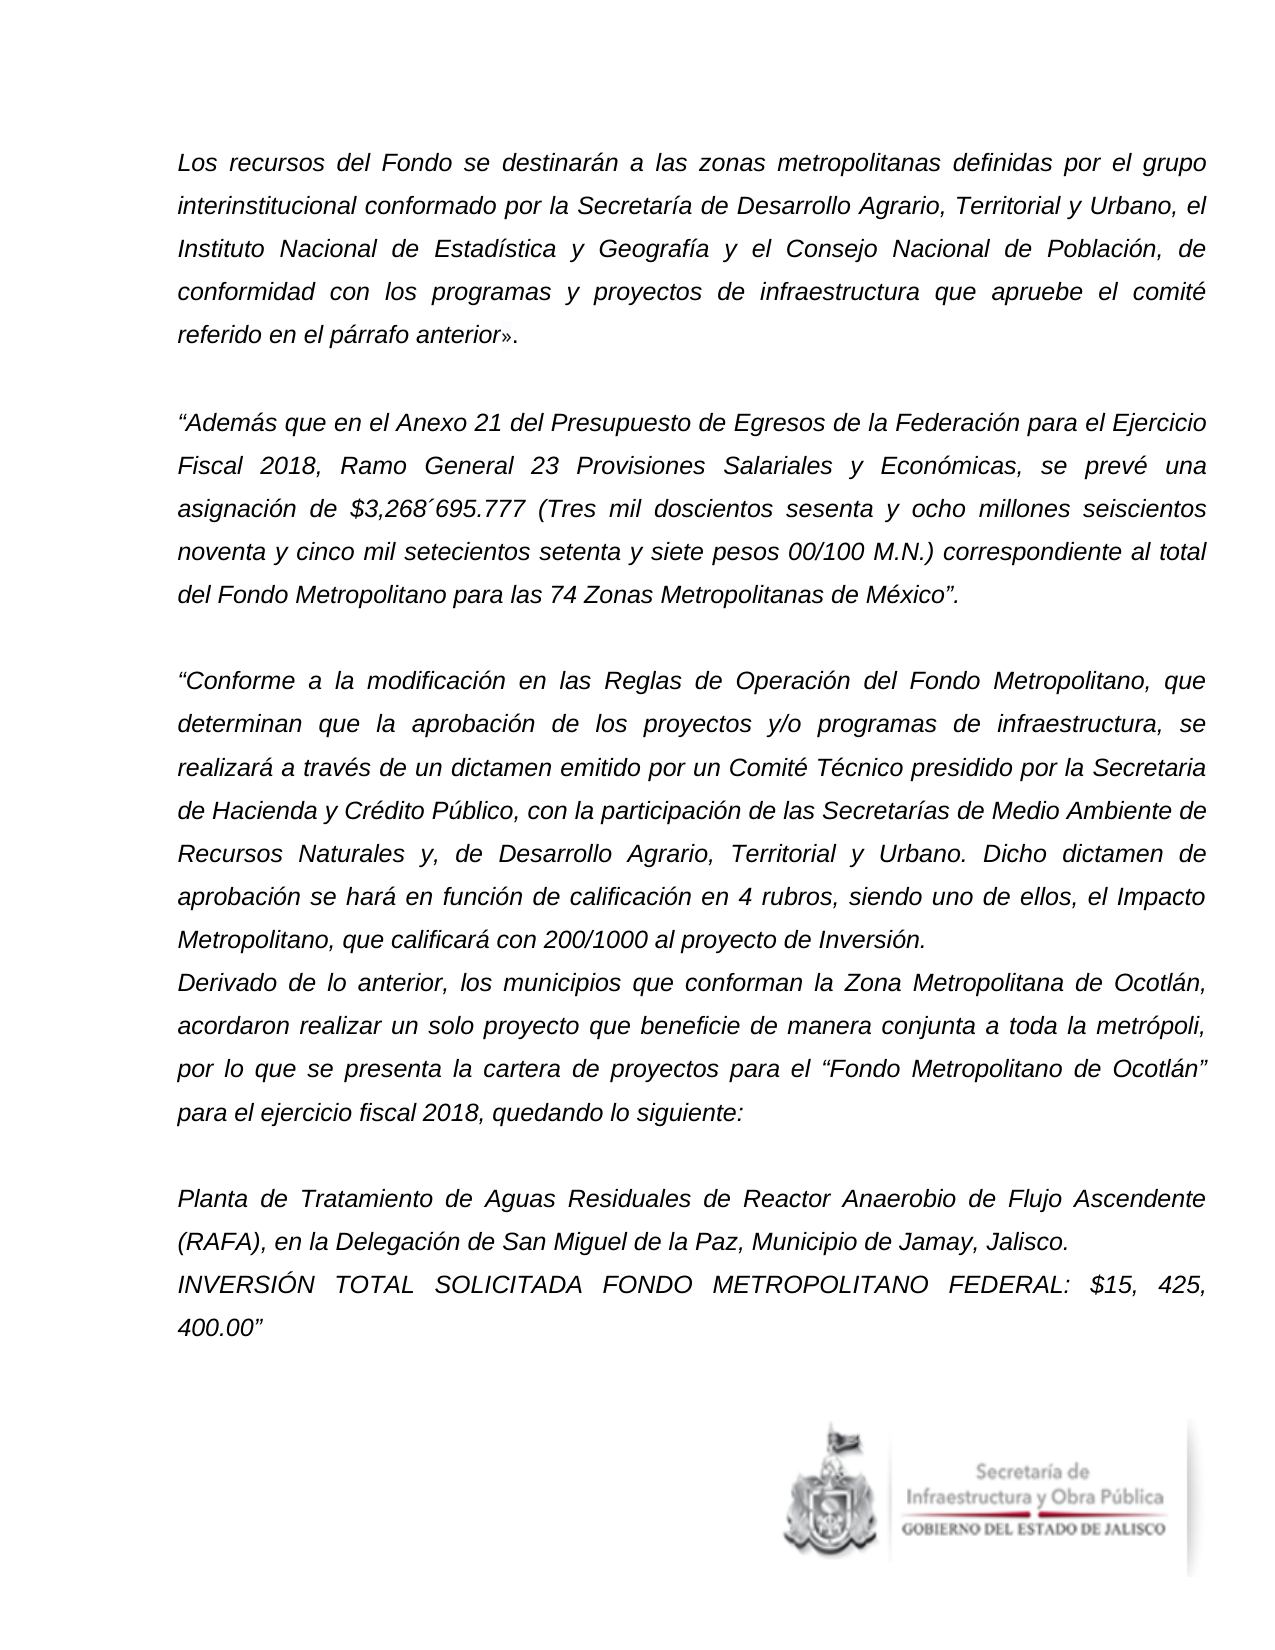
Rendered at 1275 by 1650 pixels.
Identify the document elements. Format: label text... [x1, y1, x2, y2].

text Los recursos del Fondo se destinarán a las zonas metropolitanas definidas por el grupo interinstitucional conformado por la Secretaría de Desarrollo Agrario, Territorial y Urbano, el Instituto Nacional de Estadística y Geografía y el Consejo Nacional de Población, de conformidad con los programas y proyectos de infraestructura que apruebe el comité referido en el párrafo anterior». [177, 148, 1211, 350]
text “Conforme a la modificación en las Reglas de Operación del Fondo Metropolitano, que determinan que la aprobación de los proyectos y/o programas de infraestructura, se realizará a través de un dictamen emitido por un Comité Técnico presidido por la Secretaria de Hacienda y Crédito Público, con la participación de las Secretarías de Medio Ambiente de Recursos Naturales y, de Desarrollo Agrario, Territorial y Urbano. Dicho dictamen de aprobación se hará en función de calificación en 4 rubros, siendo uno de ellos, el Impacto Metropolitano, que calificará con 200/1000 al proyecto de Inversión. [177, 666, 1211, 954]
picture [748, 1416, 1211, 1577]
text Planta de Tratamiento de Aguas Residuales de Reactor Anaerobio de Flujo Ascendente (RAFA), en la Delegación de San Miguel de la Paz, Municipio de Jamay, Jalisco. [177, 1184, 1211, 1256]
text Derivado de lo anterior, los municipios que conforman la Zona Metropolitana de Ocotlán, acordaron realizar un solo proyecto que beneficie de manera conjunta a toda la metrópoli, por lo que se presenta la cartera de proyectos para el “Fondo Metropolitano de Ocotlán” para el ejercicio fiscal 2018, quedando lo siguiente: [177, 968, 1211, 1126]
text “Además que en el Anexo 21 del Presupuesto de Egresos de la Federación para el Ejercicio Fiscal 2018, Ramo General 23 Provisiones Salariales y Económicas, se prevé una asignación de $3,268´695.777 (Tres mil doscientos sesenta y ocho millones seiscientos noventa y cinco mil setecientos setenta y siete pesos 00/100 M.N.) correspondiente al total del Fondo Metropolitano para las 74 Zonas Metropolitanas de México”. [177, 408, 1211, 609]
text INVERSIÓN TOTAL SOLICITADA FONDO METROPOLITANO FEDERAL: $15, 425, 400.00” [177, 1270, 1211, 1342]
